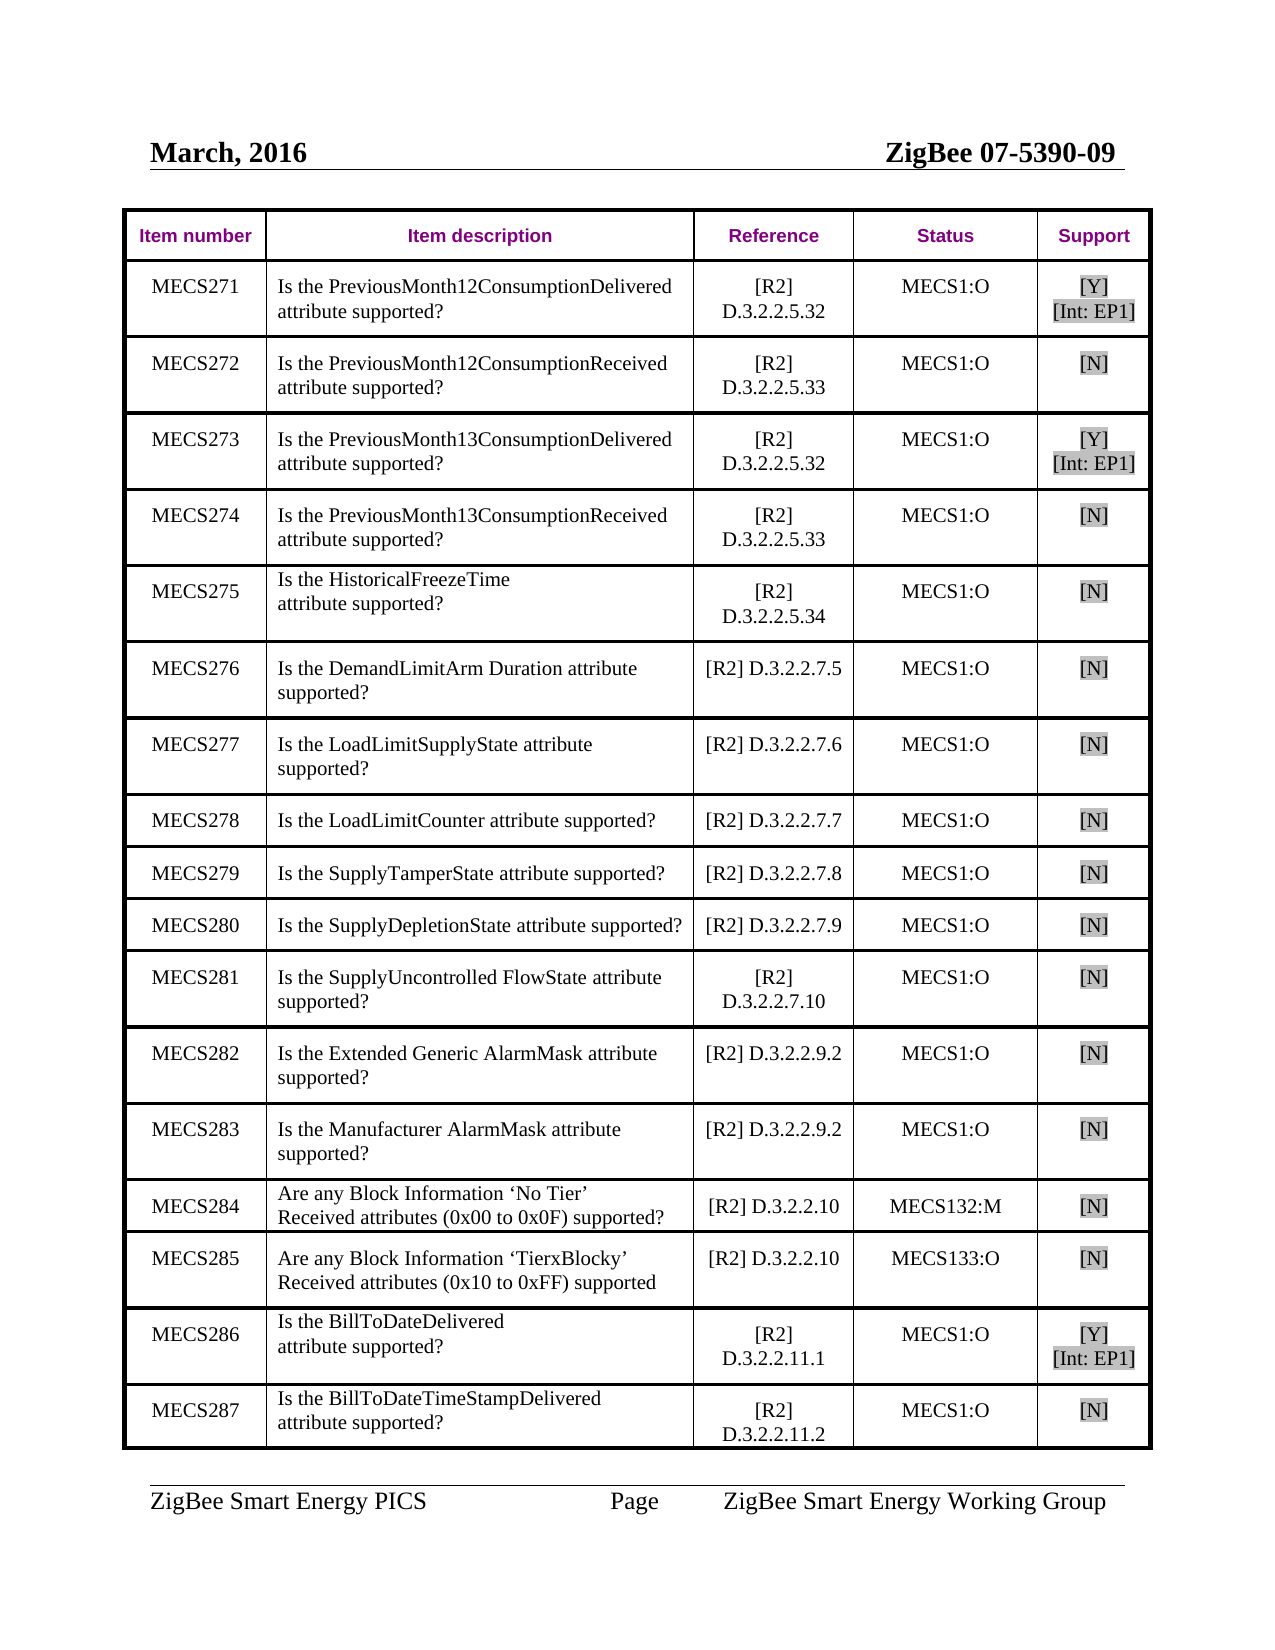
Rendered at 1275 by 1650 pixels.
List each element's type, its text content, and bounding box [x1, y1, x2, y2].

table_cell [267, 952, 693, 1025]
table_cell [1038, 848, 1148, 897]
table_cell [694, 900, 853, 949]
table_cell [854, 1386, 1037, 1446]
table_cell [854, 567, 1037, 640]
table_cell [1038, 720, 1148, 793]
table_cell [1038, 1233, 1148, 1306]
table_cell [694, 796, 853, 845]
table_header Status [854, 212, 1037, 259]
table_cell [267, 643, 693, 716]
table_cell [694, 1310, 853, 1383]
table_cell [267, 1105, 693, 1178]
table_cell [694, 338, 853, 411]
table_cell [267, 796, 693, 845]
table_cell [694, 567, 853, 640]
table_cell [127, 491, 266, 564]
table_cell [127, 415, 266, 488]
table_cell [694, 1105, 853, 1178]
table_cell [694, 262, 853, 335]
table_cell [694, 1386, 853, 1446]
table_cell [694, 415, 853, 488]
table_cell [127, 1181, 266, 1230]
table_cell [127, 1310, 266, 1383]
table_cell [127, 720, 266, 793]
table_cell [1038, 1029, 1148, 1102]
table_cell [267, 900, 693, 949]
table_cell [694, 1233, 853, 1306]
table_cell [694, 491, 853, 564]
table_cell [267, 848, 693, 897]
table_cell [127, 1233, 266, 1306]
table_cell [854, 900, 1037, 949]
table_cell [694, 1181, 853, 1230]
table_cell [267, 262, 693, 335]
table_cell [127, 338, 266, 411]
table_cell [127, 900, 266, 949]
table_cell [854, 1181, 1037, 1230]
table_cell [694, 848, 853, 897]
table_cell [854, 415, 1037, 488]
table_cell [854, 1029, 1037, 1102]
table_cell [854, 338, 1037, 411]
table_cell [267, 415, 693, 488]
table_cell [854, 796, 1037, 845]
table_header Reference [695, 212, 853, 259]
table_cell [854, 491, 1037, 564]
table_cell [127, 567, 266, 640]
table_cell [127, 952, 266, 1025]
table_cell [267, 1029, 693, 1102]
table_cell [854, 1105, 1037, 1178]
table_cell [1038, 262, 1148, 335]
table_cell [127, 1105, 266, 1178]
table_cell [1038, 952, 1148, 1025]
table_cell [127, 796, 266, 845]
table_header Item description [267, 212, 693, 259]
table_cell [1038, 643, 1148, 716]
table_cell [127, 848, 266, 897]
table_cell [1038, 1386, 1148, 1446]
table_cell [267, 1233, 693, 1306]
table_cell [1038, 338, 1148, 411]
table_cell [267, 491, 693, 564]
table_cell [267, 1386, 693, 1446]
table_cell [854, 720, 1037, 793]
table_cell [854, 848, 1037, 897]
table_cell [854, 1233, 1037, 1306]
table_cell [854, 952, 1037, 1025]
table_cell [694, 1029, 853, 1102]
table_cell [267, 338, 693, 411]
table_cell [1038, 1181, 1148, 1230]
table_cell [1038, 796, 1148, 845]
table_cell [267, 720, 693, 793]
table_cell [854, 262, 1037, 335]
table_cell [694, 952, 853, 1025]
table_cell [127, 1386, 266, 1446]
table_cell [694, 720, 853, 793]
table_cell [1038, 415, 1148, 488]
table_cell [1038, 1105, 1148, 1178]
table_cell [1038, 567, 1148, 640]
table_header Support [1038, 212, 1148, 259]
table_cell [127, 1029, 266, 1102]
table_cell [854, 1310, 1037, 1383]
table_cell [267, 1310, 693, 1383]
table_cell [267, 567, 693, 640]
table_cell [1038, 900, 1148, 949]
table_header Item number [127, 212, 265, 259]
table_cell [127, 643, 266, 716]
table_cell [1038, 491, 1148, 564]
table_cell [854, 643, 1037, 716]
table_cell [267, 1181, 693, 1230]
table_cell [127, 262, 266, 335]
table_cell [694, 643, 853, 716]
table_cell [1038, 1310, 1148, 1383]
